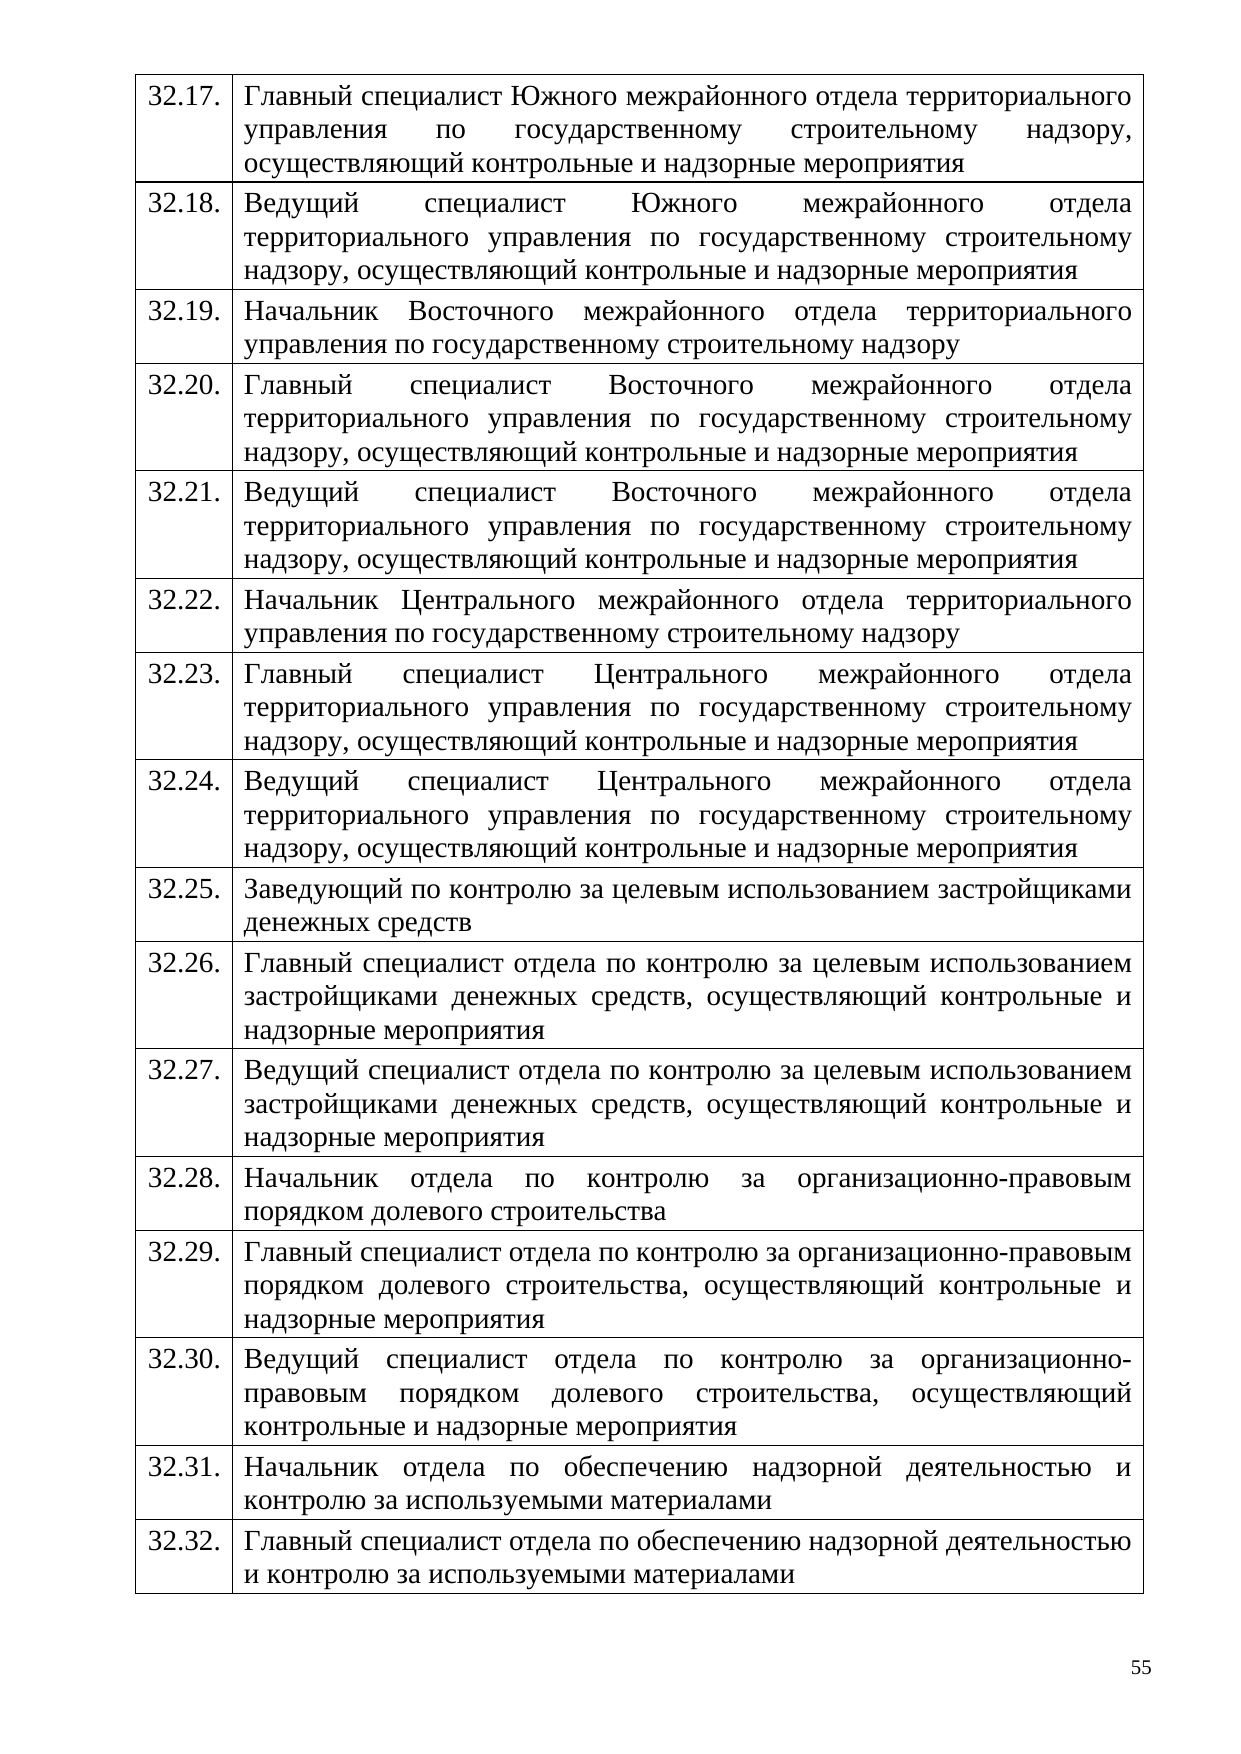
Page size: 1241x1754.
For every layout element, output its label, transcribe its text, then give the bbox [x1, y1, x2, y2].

table_cell Начальник отдела по обеспечению надзорной деятельностью и контролю за используемыми материалами [233, 1446, 1143, 1519]
table_cell 32.24. [136, 760, 232, 867]
table_cell 32.18. [136, 183, 232, 289]
table_cell 32.17. [136, 75, 232, 181]
table_cell 32.23. [136, 653, 232, 759]
table_cell Ведущий специалист отдела по контролю за организационно-правовым порядком долевого строительства, осуществляющий контрольные и надзорные мероприятия [233, 1338, 1143, 1445]
table_cell Главный специалист отдела по обеспечению надзорной деятельностью и контролю за используемыми материалами [233, 1520, 1143, 1593]
table_cell Главный специалист отдела по контролю за целевым использованием застройщиками денежных средств, осуществляющий контрольные и надзорные мероприятия [233, 942, 1143, 1048]
table_cell 32.27. [136, 1049, 232, 1156]
table_cell 32.30. [136, 1338, 232, 1445]
table_cell 32.28. [136, 1157, 232, 1230]
table_cell Главный специалист отдела по контролю за организационно-правовым порядком долевого строительства, осуществляющий контрольные и надзорные мероприятия [233, 1231, 1143, 1337]
table_cell Начальник Восточного межрайонного отдела территориального управления по государственному строительному надзору [233, 290, 1143, 363]
table_cell 32.19. [136, 290, 232, 363]
table_cell Главный специалист Южного межрайонного отдела территориального управления по государственному строительному надзору, осуществляющий контрольные и надзорные мероприятия [233, 75, 1143, 181]
table_cell Главный специалист Восточного межрайонного отдела территориального управления по государственному строительному надзору, осуществляющий контрольные и надзорные мероприятия [233, 364, 1143, 470]
table_cell 32.25. [136, 868, 232, 941]
table_cell 32.32. [136, 1520, 232, 1593]
table_cell 32.29. [136, 1231, 232, 1337]
table_cell Начальник Центрального межрайонного отдела территориального управления по государственному строительному надзору [233, 579, 1143, 652]
table_cell Заведующий по контролю за целевым использованием застройщиками денежных средств [233, 868, 1143, 941]
table_cell 32.22. [136, 579, 232, 652]
table_cell Ведущий специалист отдела по контролю за целевым использованием застройщиками денежных средств, осуществляющий контрольные и надзорные мероприятия [233, 1049, 1143, 1156]
table_cell Ведущий специалист Восточного межрайонного отдела территориального управления по государственному строительному надзору, осуществляющий контрольные и надзорные мероприятия [233, 471, 1143, 578]
table_cell 32.21. [136, 471, 232, 578]
table_cell Ведущий специалист Южного межрайонного отдела территориального управления по государственному строительному надзору, осуществляющий контрольные и надзорные мероприятия [233, 183, 1143, 289]
table_cell 32.20. [136, 364, 232, 470]
table_cell Начальник отдела по контролю за организационно-правовым порядком долевого строительства [233, 1157, 1143, 1230]
table_cell 32.26. [136, 942, 232, 1048]
table_cell 32.31. [136, 1446, 232, 1519]
table_cell Главный специалист Центрального межрайонного отдела территориального управления по государственному строительному надзору, осуществляющий контрольные и надзорные мероприятия [233, 653, 1143, 759]
table_cell Ведущий специалист Центрального межрайонного отдела территориального управления по государственному строительному надзору, осуществляющий контрольные и надзорные мероприятия [233, 760, 1143, 867]
